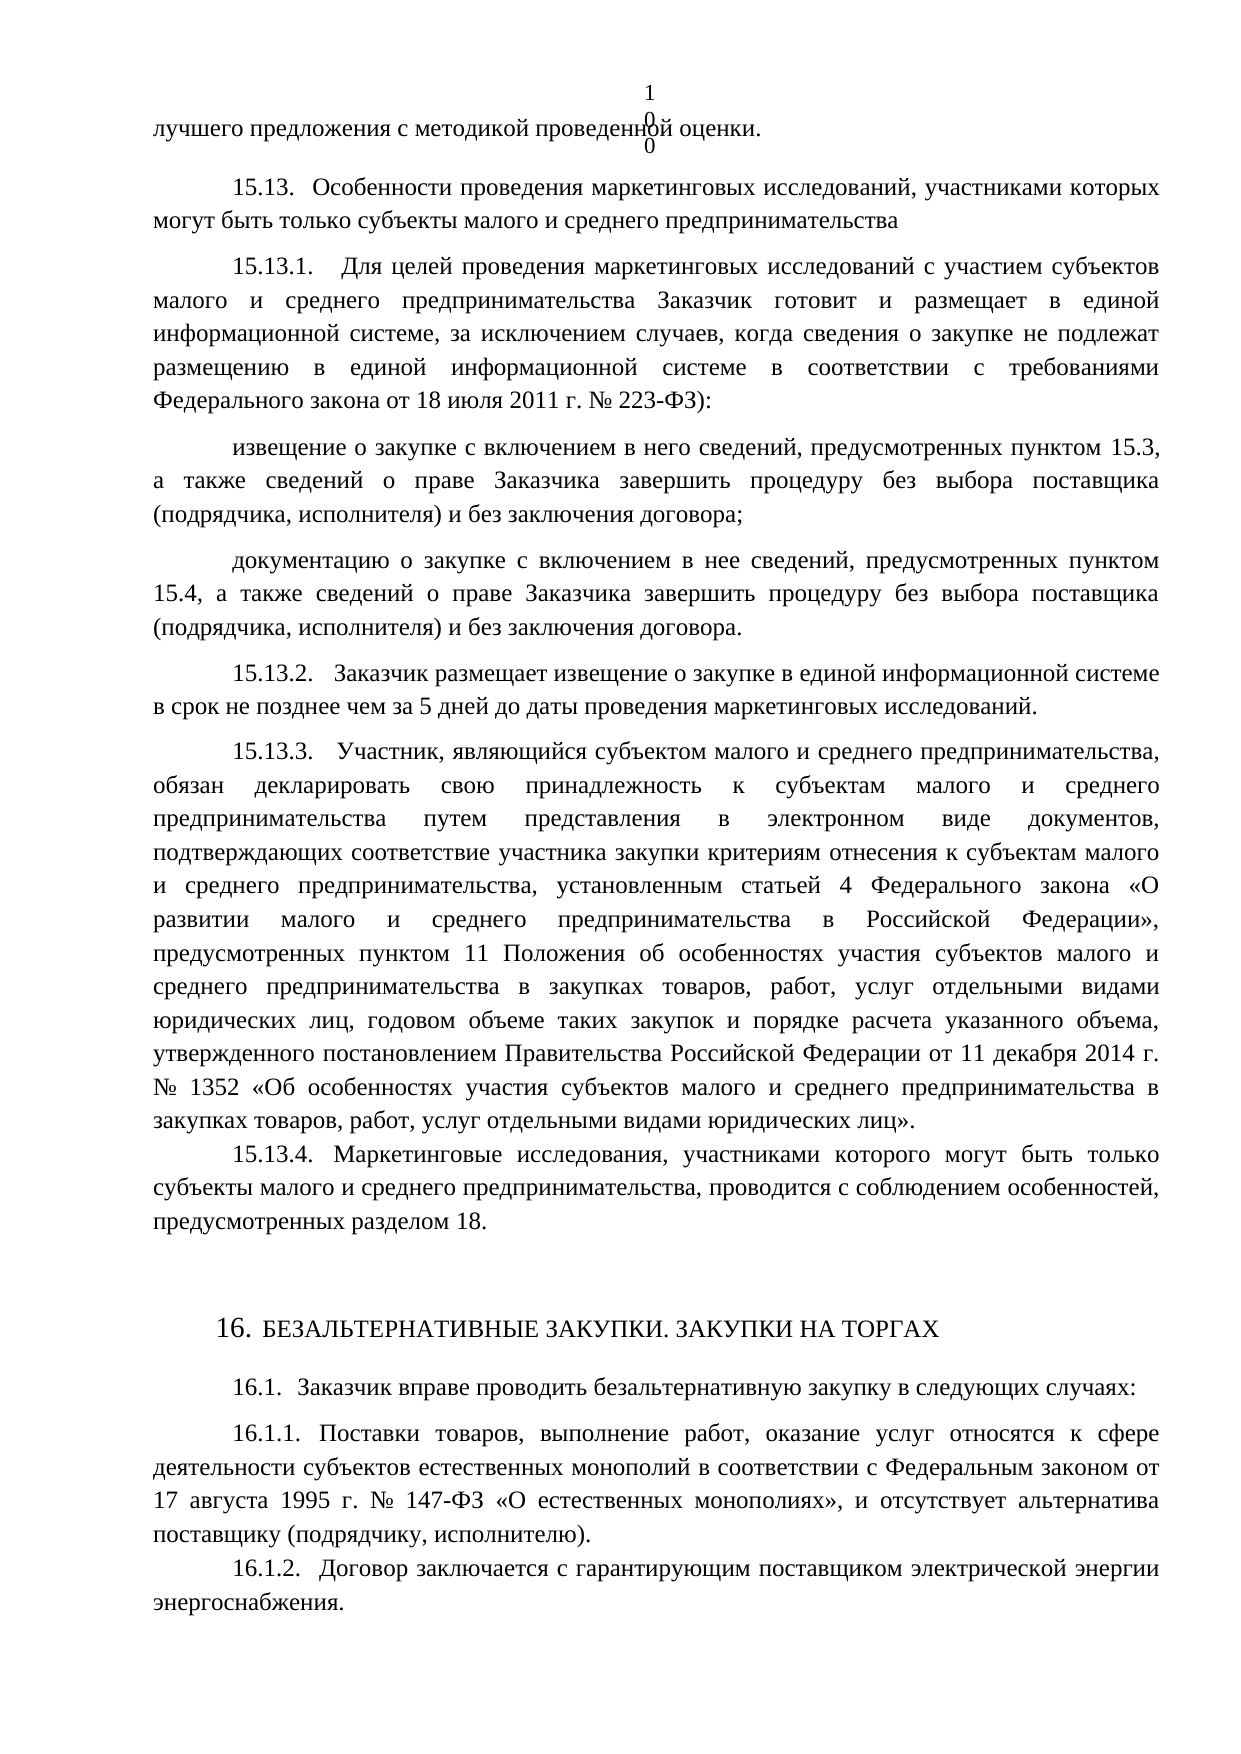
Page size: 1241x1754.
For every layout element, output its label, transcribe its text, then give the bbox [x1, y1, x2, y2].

list Поставки товаров, выполнение работ, оказание услуг относятся к сфере деятельности субъектов естественных монополий в соответствии с Федеральным законом от 17 августа 1995 г. № 147-ФЗ «О естественных монополиях», и отсутствует альтернатива поставщику (подрядчику, исполнителю). [153, 1415, 1160, 1549]
list БЕЗАЛЬТЕРНАТИВНЫЕ ЗАКУПКИ. ЗАКУПКИ НА ТОРГАХ [215, 1312, 1160, 1344]
list Заказчик размещает извещение о закупке в единой информационной системе в срок не позднее чем за 5 дней до даты проведения маркетинговых исследований. [153, 655, 1160, 721]
list Для целей проведения маркетинговых исследований с участием субъектов малого и среднего предпринимательства Заказчик готовит и размещает в единой информационной системе, за исключением случаев, когда сведения о закупке не подлежат размещению в единой информационной системе в соответствии с требованиями Федерального закона от 18 июля 2011 г. № 223-ФЗ): [153, 248, 1160, 416]
text документацию о закупке с включением в нее сведений, предусмотренных пунктом 15.4, а также сведений о праве Заказчика завершить процедуру без выбора поставщика (подрядчика, исполнителя) и без заключения договора. [153, 541, 1160, 642]
list Договор заключается с гарантирующим поставщиком электрической энергии энергоснабжения. [153, 1549, 1160, 1617]
list Заказчик вправе проводить безальтернативную закупку в следующих случаях: [153, 1368, 1160, 1402]
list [153, 110, 1160, 143]
list Особенности проведения маркетинговых исследований, участниками которых могут быть только субъекты малого и среднего предпринимательства [153, 168, 1160, 236]
text извещение о закупке с включением в него сведений, предусмотренных пунктом 15.3, а также сведений о праве Заказчика завершить процедуру без выбора поставщика (подрядчика, исполнителя) и без заключения договора; [153, 428, 1160, 529]
list Участник, являющийся субъектом малого и среднего предпринимательства, обязан декларировать свою принадлежность к субъектам малого и среднего предпринимательства путем представления в электронном виде документов, подтверждающих соответствие участника закупки критериям отнесения к субъектам малого и среднего предпринимательства, установленным статьей 4 Федерального закона «О развитии малого и среднего предпринимательства в Российской Федерации», предусмотренных пунктом 11 Положения об особенностях участия субъектов малого и среднего предпринимательства в закупках товаров, работ, услуг отдельными видами юридических лиц, годовом объеме таких закупок и порядке расчета указанного объема, утвержденного постановлением Правительства Российской Федерации от 11 декабря 2014 г. № 1352 «Об особенностях участия субъектов малого и среднего предпринимательства в закупках товаров, работ, услуг отдельными видами юридических лиц». [153, 733, 1160, 1136]
list Маркетинговые исследования, участниками которого могут быть только субъекты малого и среднего предпринимательства, проводится с соблюдением особенностей, предусмотренных разделом 18. [153, 1136, 1160, 1236]
